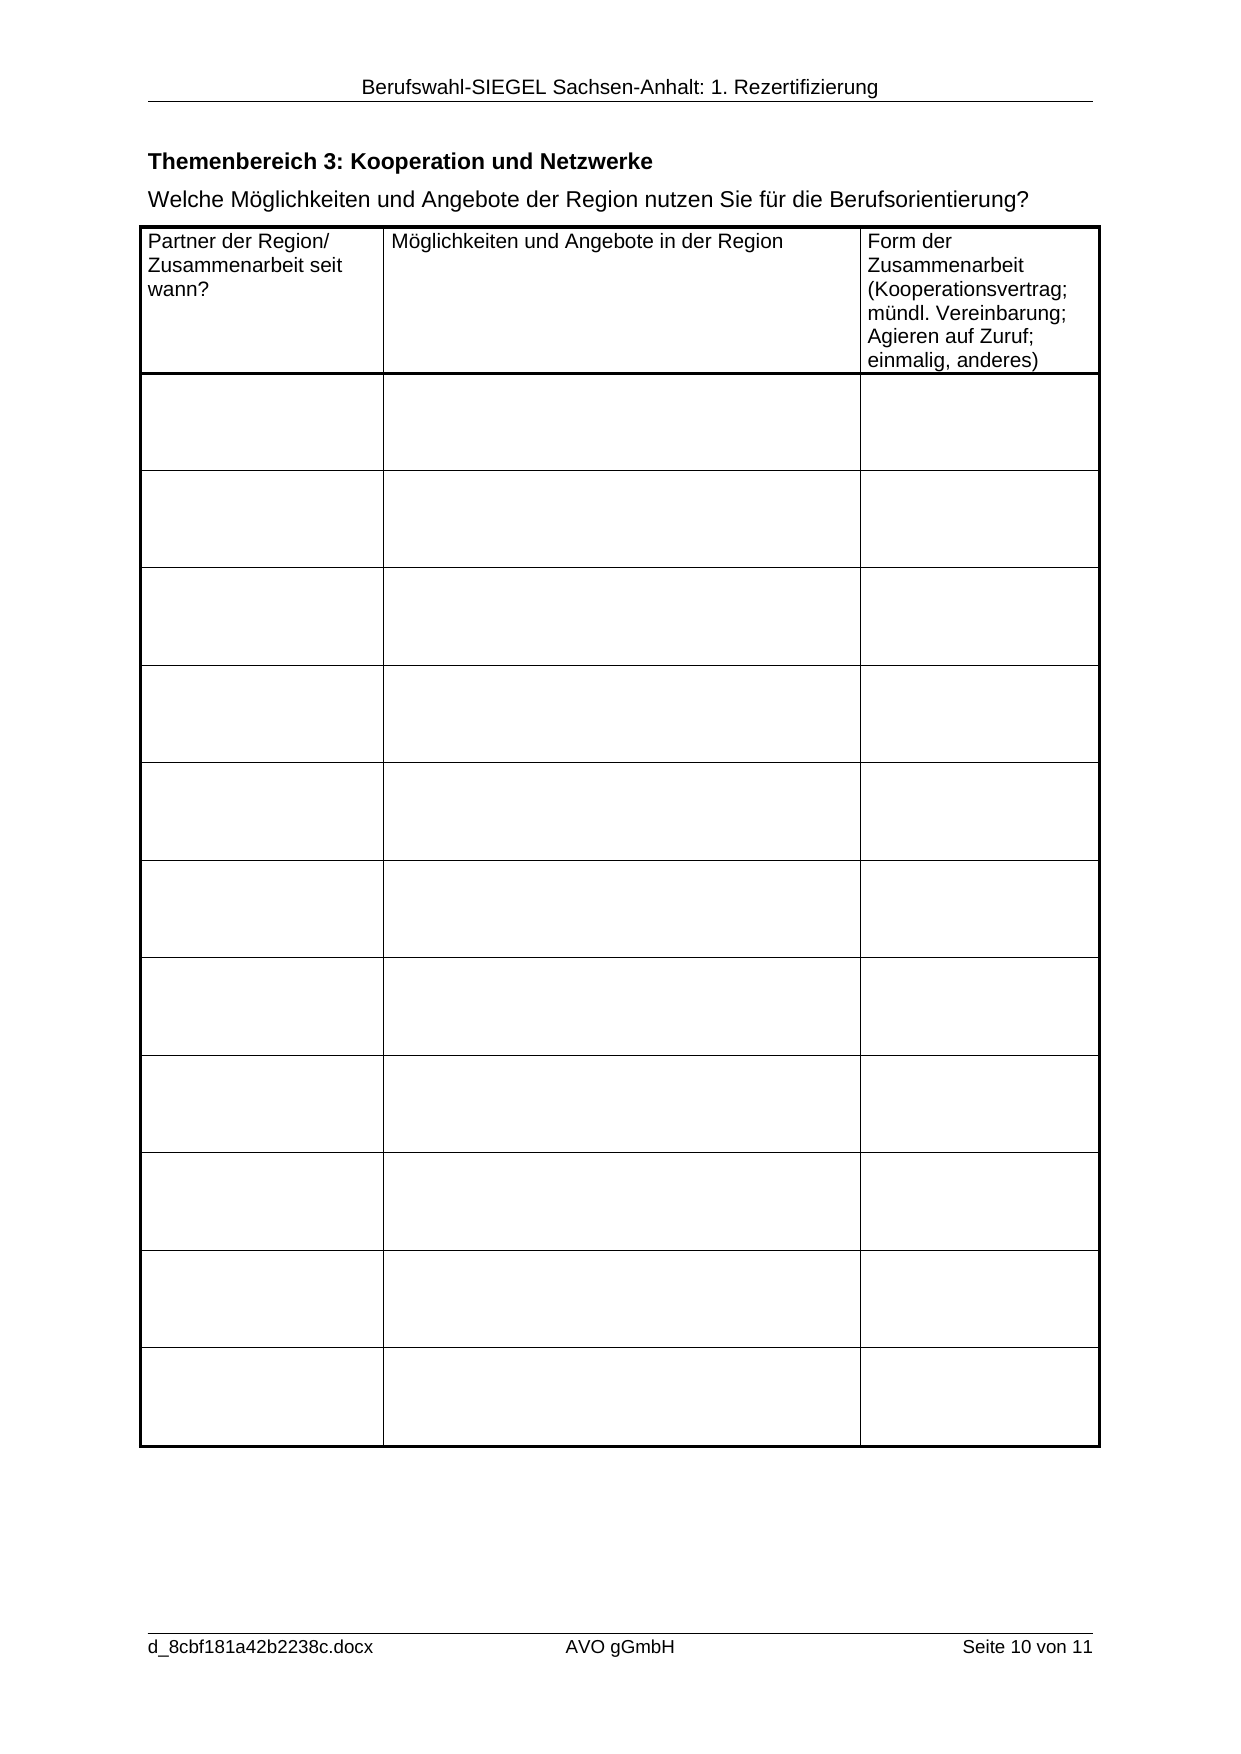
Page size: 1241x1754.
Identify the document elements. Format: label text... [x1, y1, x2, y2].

table_cell [142, 763, 383, 860]
table_cell [142, 666, 383, 762]
table_cell [142, 568, 383, 665]
table_cell [142, 958, 383, 1055]
table_cell [142, 471, 383, 567]
table_cell [142, 375, 383, 470]
table_cell [384, 958, 860, 1055]
table_cell [384, 1251, 860, 1347]
table_cell [861, 1251, 1098, 1347]
table_cell [384, 568, 860, 665]
table_cell [142, 1056, 383, 1152]
table_cell [861, 375, 1098, 470]
table_cell [142, 1348, 383, 1445]
text Welche Möglichkeiten und Angebote der Region nutzen Sie für die Berufsorientierung? [148, 186, 1093, 213]
table_header Form der Zusammenarbeit (Kooperationsvertrag; mündl. Vereinbarung; Agieren auf Zuruf; einmalig, anderes) [861, 229, 1098, 372]
table_cell [861, 666, 1098, 762]
table_cell [861, 471, 1098, 567]
table_cell [384, 1153, 860, 1250]
text Themenbereich 3: Kooperation und Netzwerke [148, 148, 1093, 174]
table_cell [861, 763, 1098, 860]
table_cell [861, 861, 1098, 957]
table_header Möglichkeiten und Angebote in der Region [384, 229, 860, 372]
table_cell [861, 958, 1098, 1055]
table_cell [384, 666, 860, 762]
table_cell [384, 471, 860, 567]
table_cell [142, 1153, 383, 1250]
table_cell [861, 1153, 1098, 1250]
table_cell [384, 1348, 860, 1445]
table_cell [142, 861, 383, 957]
table_cell [861, 568, 1098, 665]
table_cell [861, 1056, 1098, 1152]
table_cell [384, 861, 860, 957]
table_cell [384, 375, 860, 470]
table_cell [384, 1056, 860, 1152]
table_cell [142, 1251, 383, 1347]
table_header Partner der Region/ Zusammenarbeit seit wann? [142, 229, 383, 372]
table_cell [384, 763, 860, 860]
table_cell [861, 1348, 1098, 1445]
